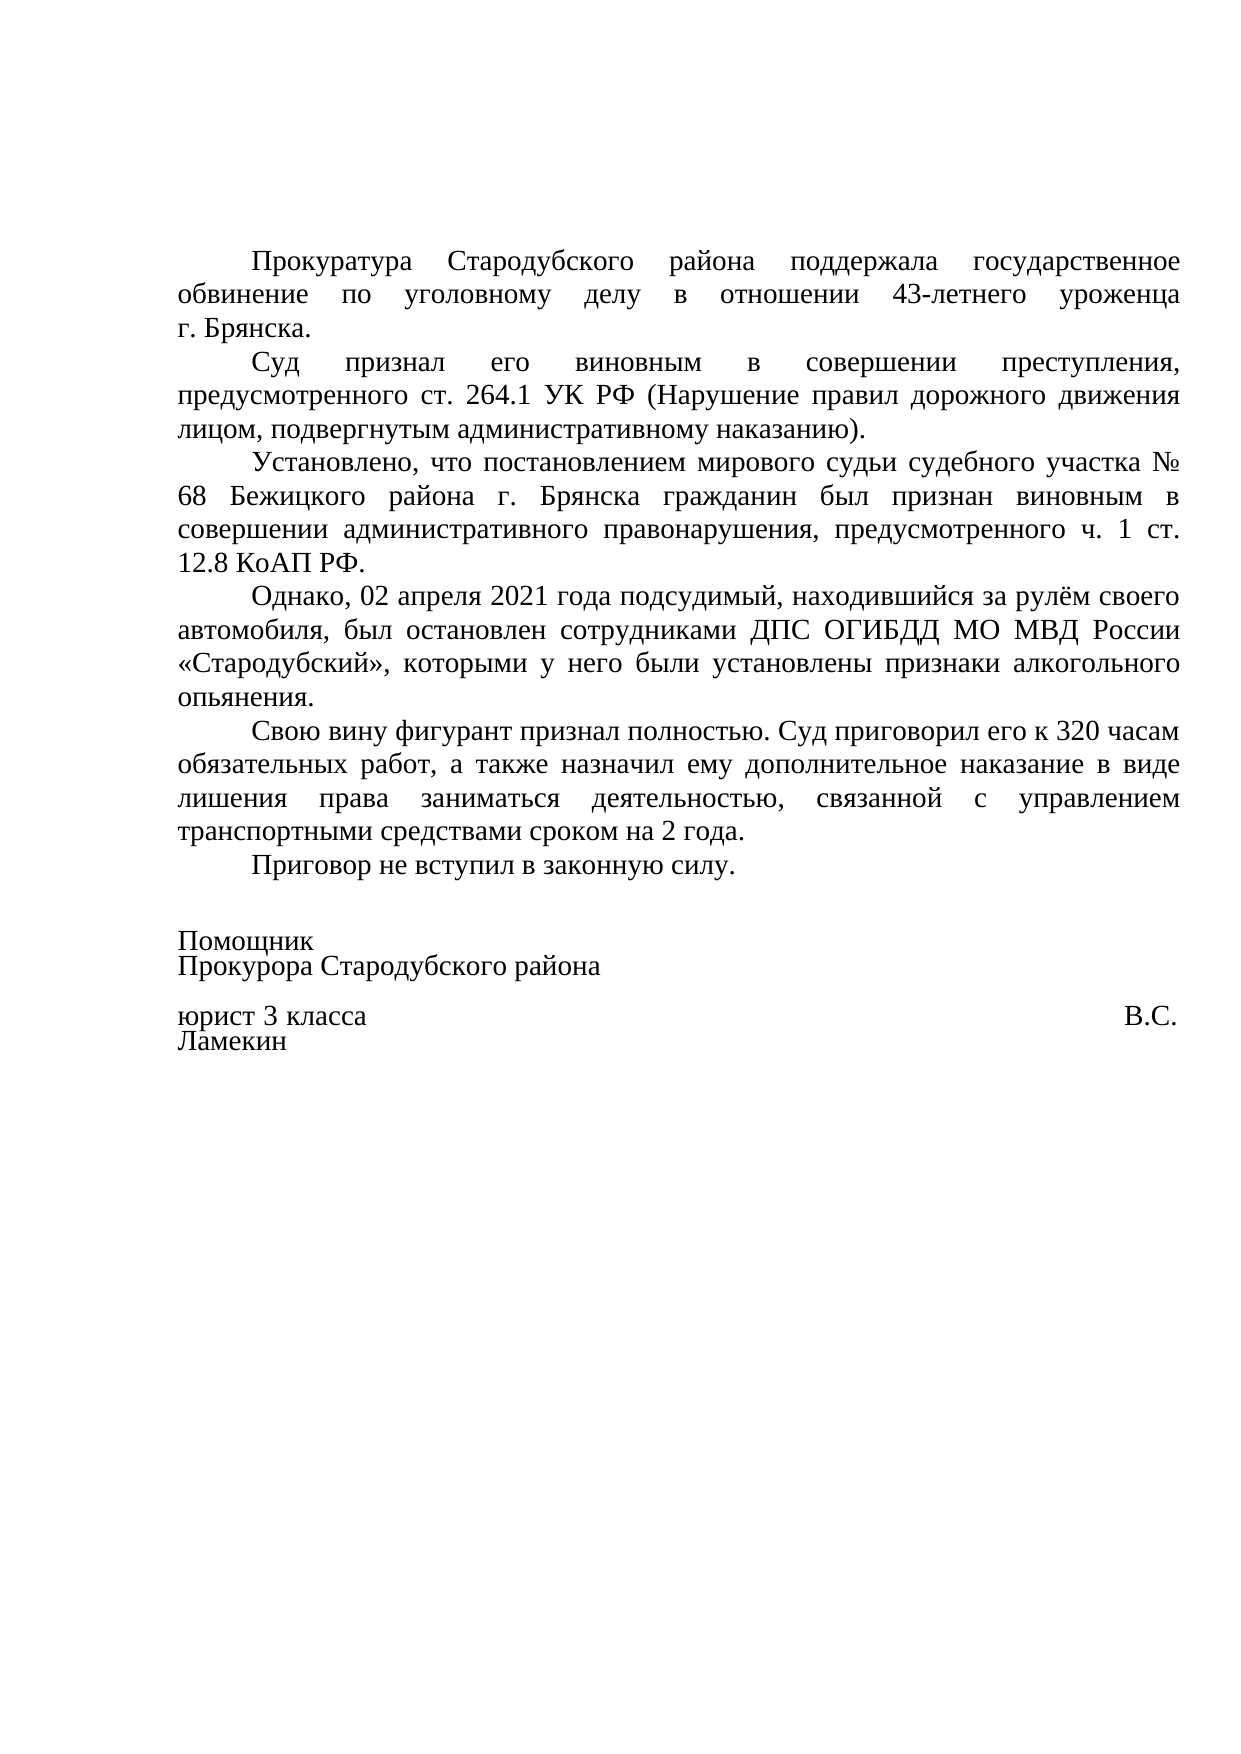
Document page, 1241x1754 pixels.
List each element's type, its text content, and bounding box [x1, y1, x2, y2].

text Помощник [177, 930, 1181, 955]
text юрист 3 класса В.С. Ламекин [177, 1005, 1181, 1055]
text Установлено, что постановлением мирового судьи судебного участка № 68 Бежицкого района г. Брянска гражданин был признан виновным в совершении административного правонарушения, предусмотренного ч. 1 ст. 12.8 КоАП РФ. [177, 444, 1181, 578]
text Свою вину фигурант признал полностью. Суд приговорил его к 320 часам обязательных работ, а также назначил ему дополнительное наказание в виде лишения права заниматься деятельностью, связанной с управлением транспортными средствами сроком на 2 года. [177, 713, 1181, 847]
text Суд признал его виновным в совершении преступления, предусмотренного ст. 264.1 УК РФ (Нарушение правил дорожного движения лицом, подвергнутым административному наказанию). [177, 344, 1181, 444]
text Прокурора Стародубского района [177, 955, 1181, 980]
text Приговор не вступил в законную силу. [177, 847, 1181, 880]
text Прокуратура Стародубского района поддержала государственное обвинение по уголовному делу в отношении 43-летнего уроженца г. Брянска. [177, 243, 1181, 344]
text Однако, 02 апреля 2021 года подсудимый, находившийся за рулём своего автомобиля, был остановлен сотрудниками ДПС ОГИБДД МО МВД России «Стародубский», которыми у него были установлены признаки алкогольного опьянения. [177, 578, 1181, 713]
